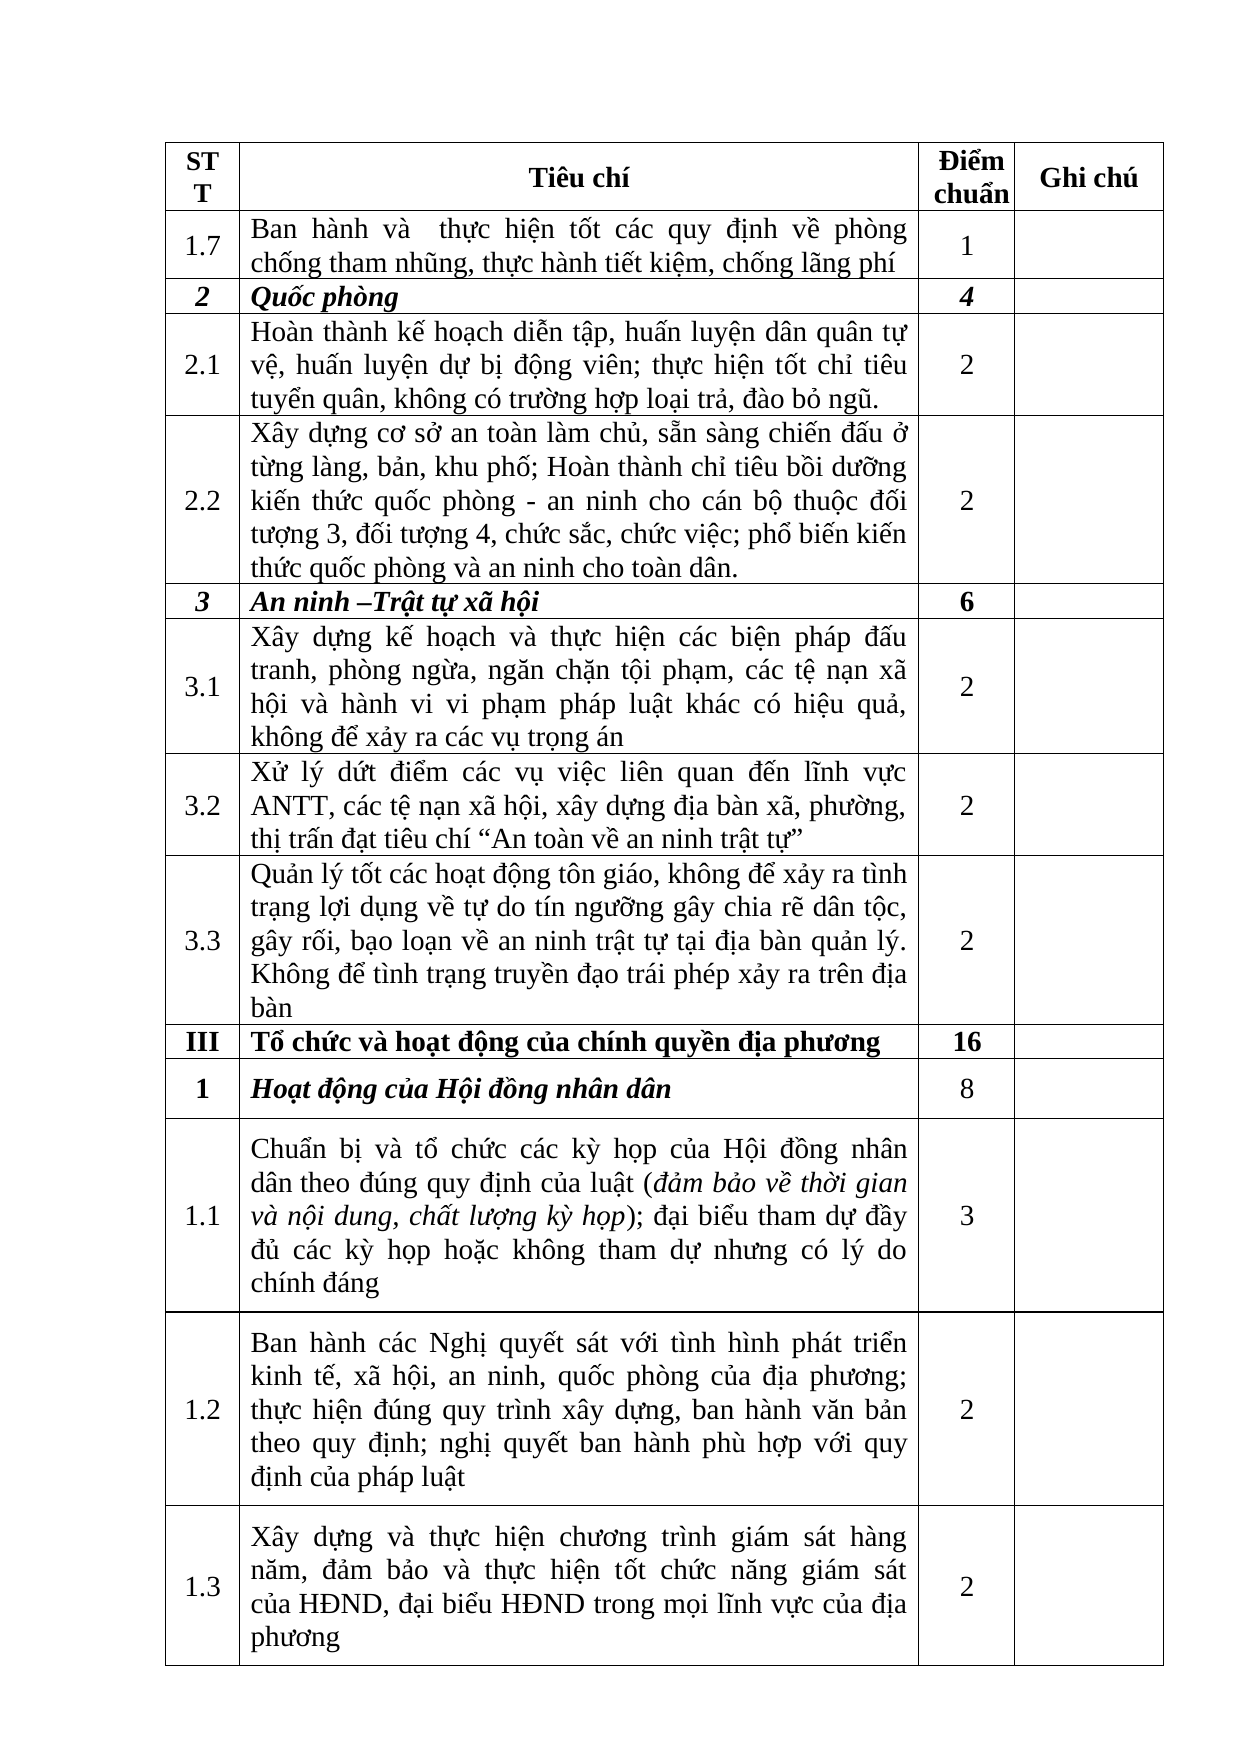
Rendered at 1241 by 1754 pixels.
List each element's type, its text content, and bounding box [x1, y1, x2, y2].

table_cell 2 [919, 314, 1014, 414]
table_cell Xây dựng kế hoạch và thực hiện các biện pháp đấu tranh, phòng ngừa, ngăn chặn tội phạm, các tệ nạn xã hội và hành vi vi phạm pháp luật khác có hiệu quả, không để xảy ra các vụ trọng án [240, 619, 918, 753]
table_cell 3.3 [166, 856, 239, 1023]
table_cell Xử lý dứt điểm các vụ việc liên quan đến lĩnh vực ANTT, các tệ nạn xã hội, xây dựng địa bàn xã, phường, thị trấn đạt tiêu chí “An toàn về an ninh trật tự” [240, 754, 918, 855]
table_cell An ninh –Trật tự xã hội [240, 584, 918, 618]
table_cell Quốc phòng [240, 279, 918, 313]
table_cell 3.1 [166, 619, 239, 753]
table_cell 2 [919, 619, 1014, 753]
table_cell 16 [919, 1025, 1014, 1058]
table_cell [1015, 1025, 1163, 1058]
table_header Ghi chú [1015, 143, 1163, 210]
table_cell Ban hành các Nghị quyết sát với tình hình phát triển kinh tế, xã hội, an ninh, quốc phòng của địa phương; thực hiện đúng quy trình xây dựng, ban hành văn bản theo quy định; nghị quyết ban hành phù hợp với quy định của pháp luật [240, 1313, 918, 1505]
table_cell 1.7 [166, 211, 239, 278]
table_cell 1 [166, 1059, 239, 1118]
table_cell III [166, 1025, 239, 1058]
table_cell 2 [919, 416, 1014, 583]
table_cell 2 [919, 1313, 1014, 1505]
table_cell 3 [166, 584, 239, 618]
table_cell [1015, 619, 1163, 753]
table_cell [1015, 1313, 1163, 1505]
table_cell Tổ chức và hoạt động của chính quyền địa phương [240, 1025, 918, 1058]
table_cell [1015, 1059, 1163, 1118]
table_cell Hoàn thành kế hoạch diễn tập, huấn luyện dân quân tự vệ, huấn luyện dự bị động viên; thực hiện tốt chỉ tiêu tuyển quân, không có trường hợp loại trả, đào bỏ ngũ. [240, 314, 918, 414]
table_cell [1015, 584, 1163, 618]
table_cell 1.1 [166, 1119, 239, 1311]
table_cell 2.2 [166, 416, 239, 583]
table_cell Hoạt động của Hội đồng nhân dân [240, 1059, 918, 1118]
table_cell 1 [919, 211, 1014, 278]
table_cell 2 [919, 1506, 1014, 1665]
table_cell [1015, 754, 1163, 855]
table_cell 8 [919, 1059, 1014, 1118]
table_cell [1015, 1119, 1163, 1311]
table_cell 6 [919, 584, 1014, 618]
table_cell 3 [919, 1119, 1014, 1311]
table_header STT [166, 143, 239, 210]
table_cell 1.2 [166, 1313, 239, 1505]
table_cell 2 [166, 279, 239, 313]
table_cell [1015, 1506, 1163, 1665]
table_cell [1015, 279, 1163, 313]
table_cell Ban hành và thực hiện tốt các quy định về phòng chống tham nhũng, thực hành tiết kiệm, chống lãng phí [240, 211, 918, 278]
table_cell 2.1 [166, 314, 239, 414]
table_cell 2 [919, 754, 1014, 855]
table_cell [1015, 856, 1163, 1023]
table_cell 4 [919, 279, 1014, 313]
table_cell 3.2 [166, 754, 239, 855]
table_cell Xây dựng và thực hiện chương trình giám sát hàng năm, đảm bảo và thực hiện tốt chức năng giám sát của HĐND, đại biểu HĐND trong mọi lĩnh vực của địa phương [240, 1506, 918, 1665]
table_cell Xây dựng cơ sở an toàn làm chủ, sẵn sàng chiến đấu ở từng làng, bản, khu phố; Hoàn thành chỉ tiêu bồi dưỡng kiến thức quốc phòng - an ninh cho cán bộ thuộc đối tượng 3, đối tượng 4, chức sắc, chức việc; phổ biến kiến thức quốc phòng và an ninh cho toàn dân. [240, 416, 918, 583]
table_header Tiêu chí [240, 143, 918, 210]
table_cell [1015, 416, 1163, 583]
table_cell [1015, 314, 1163, 414]
table_cell Chuẩn bị và tổ chức các kỳ họp của Hội đồng nhân dân theo đúng quy định của luật (đảm bảo về thời gian và nội dung, chất lượng kỳ họp); đại biểu tham dự đầy đủ các kỳ họp hoặc không tham dự nhưng có lý do chính đáng [240, 1119, 918, 1311]
table_header Điểm chuẩn [919, 143, 1014, 210]
table_cell [1015, 211, 1163, 278]
table_cell 1.3 [166, 1506, 239, 1665]
table_cell 2 [919, 856, 1014, 1023]
table_cell Quản lý tốt các hoạt động tôn giáo, không để xảy ra tình trạng lợi dụng về tự do tín ngưỡng gây chia rẽ dân tộc, gây rối, bạo loạn về an ninh trật tự tại địa bàn quản lý. Không để tình trạng truyền đạo trái phép xảy ra trên địa bàn [240, 856, 918, 1023]
